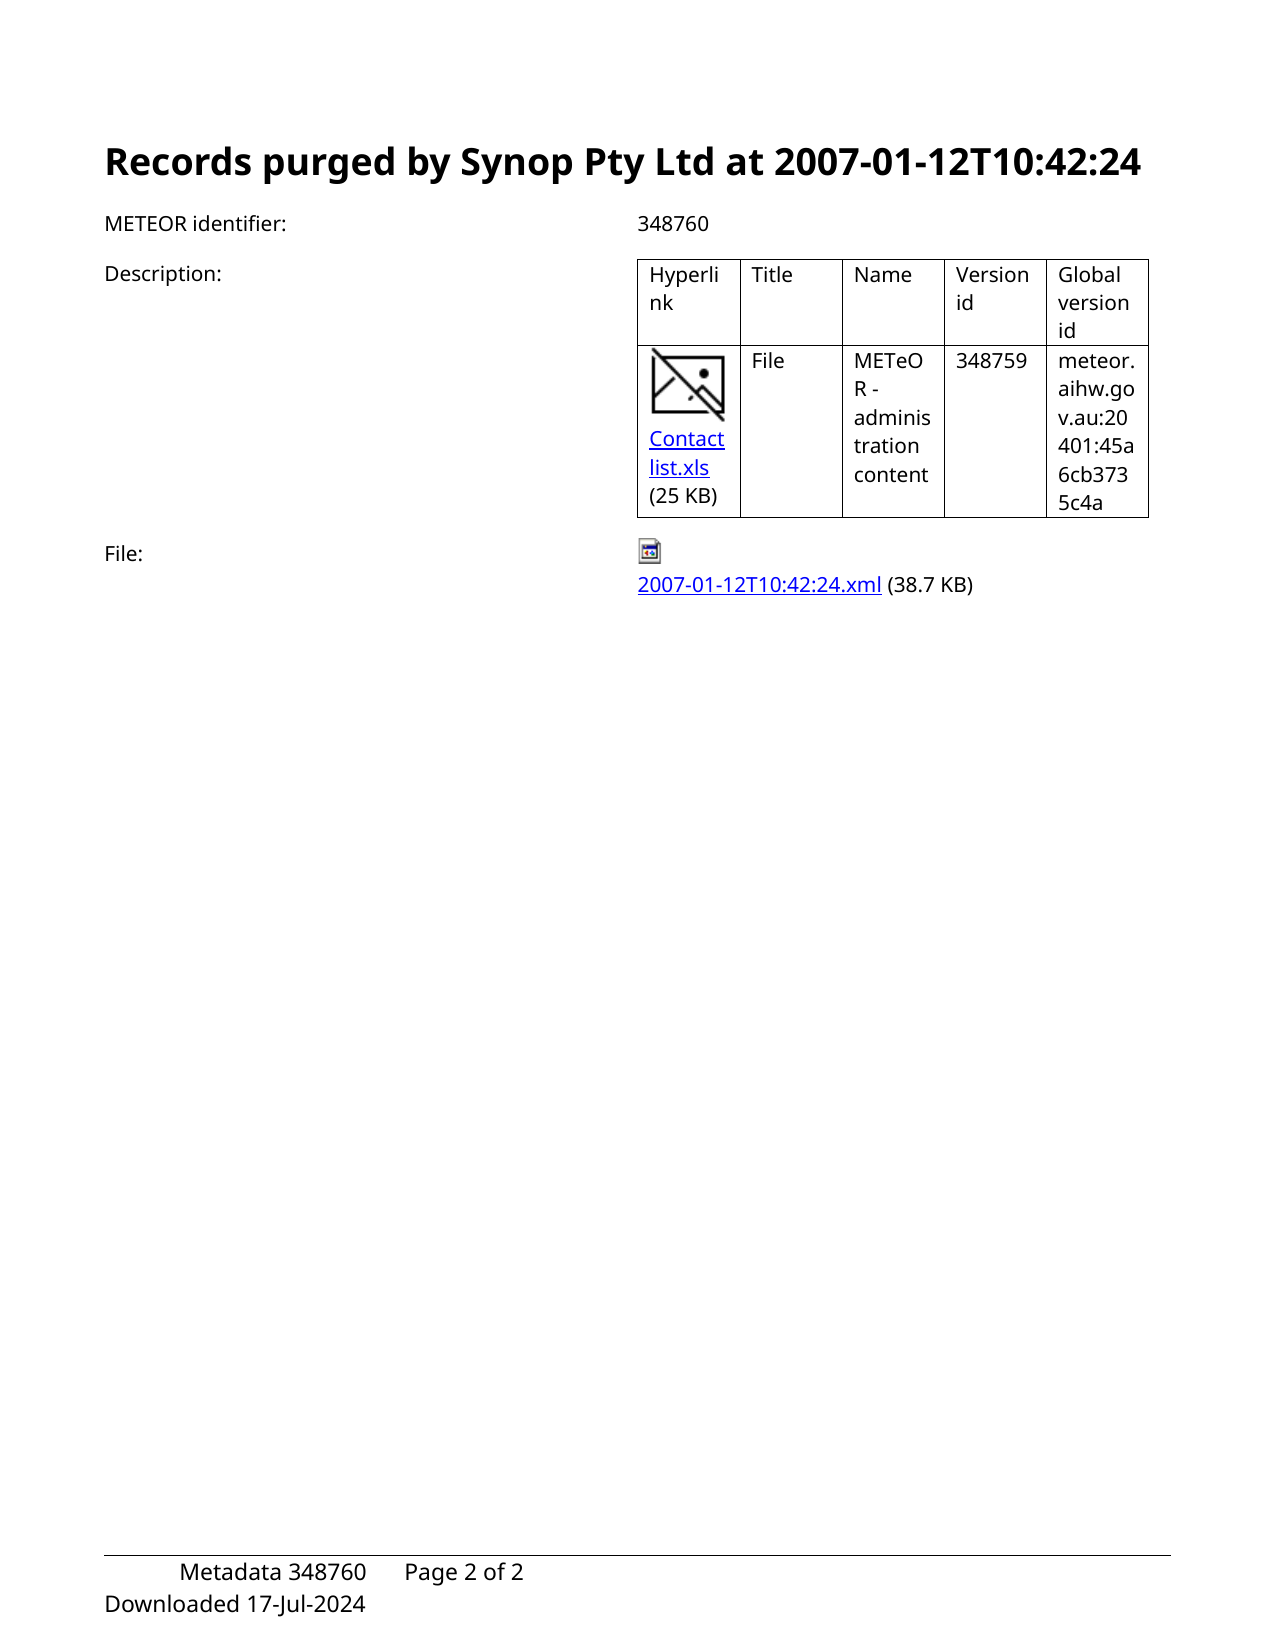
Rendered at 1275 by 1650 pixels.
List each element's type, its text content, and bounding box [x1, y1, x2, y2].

subtitle Records purged by Synop Pty Ltd at 2007-01-12T10:42:24 [104, 135, 1171, 186]
table_cell [626, 248, 1159, 528]
table_cell File: [93, 528, 626, 640]
table_header METEOR identifier: [93, 199, 626, 248]
table_header 348760 [626, 199, 1159, 248]
table_cell Description: [93, 248, 626, 528]
table_cell 2007-01-12T10:42:24.xml (38.7 KB) [626, 528, 1159, 640]
